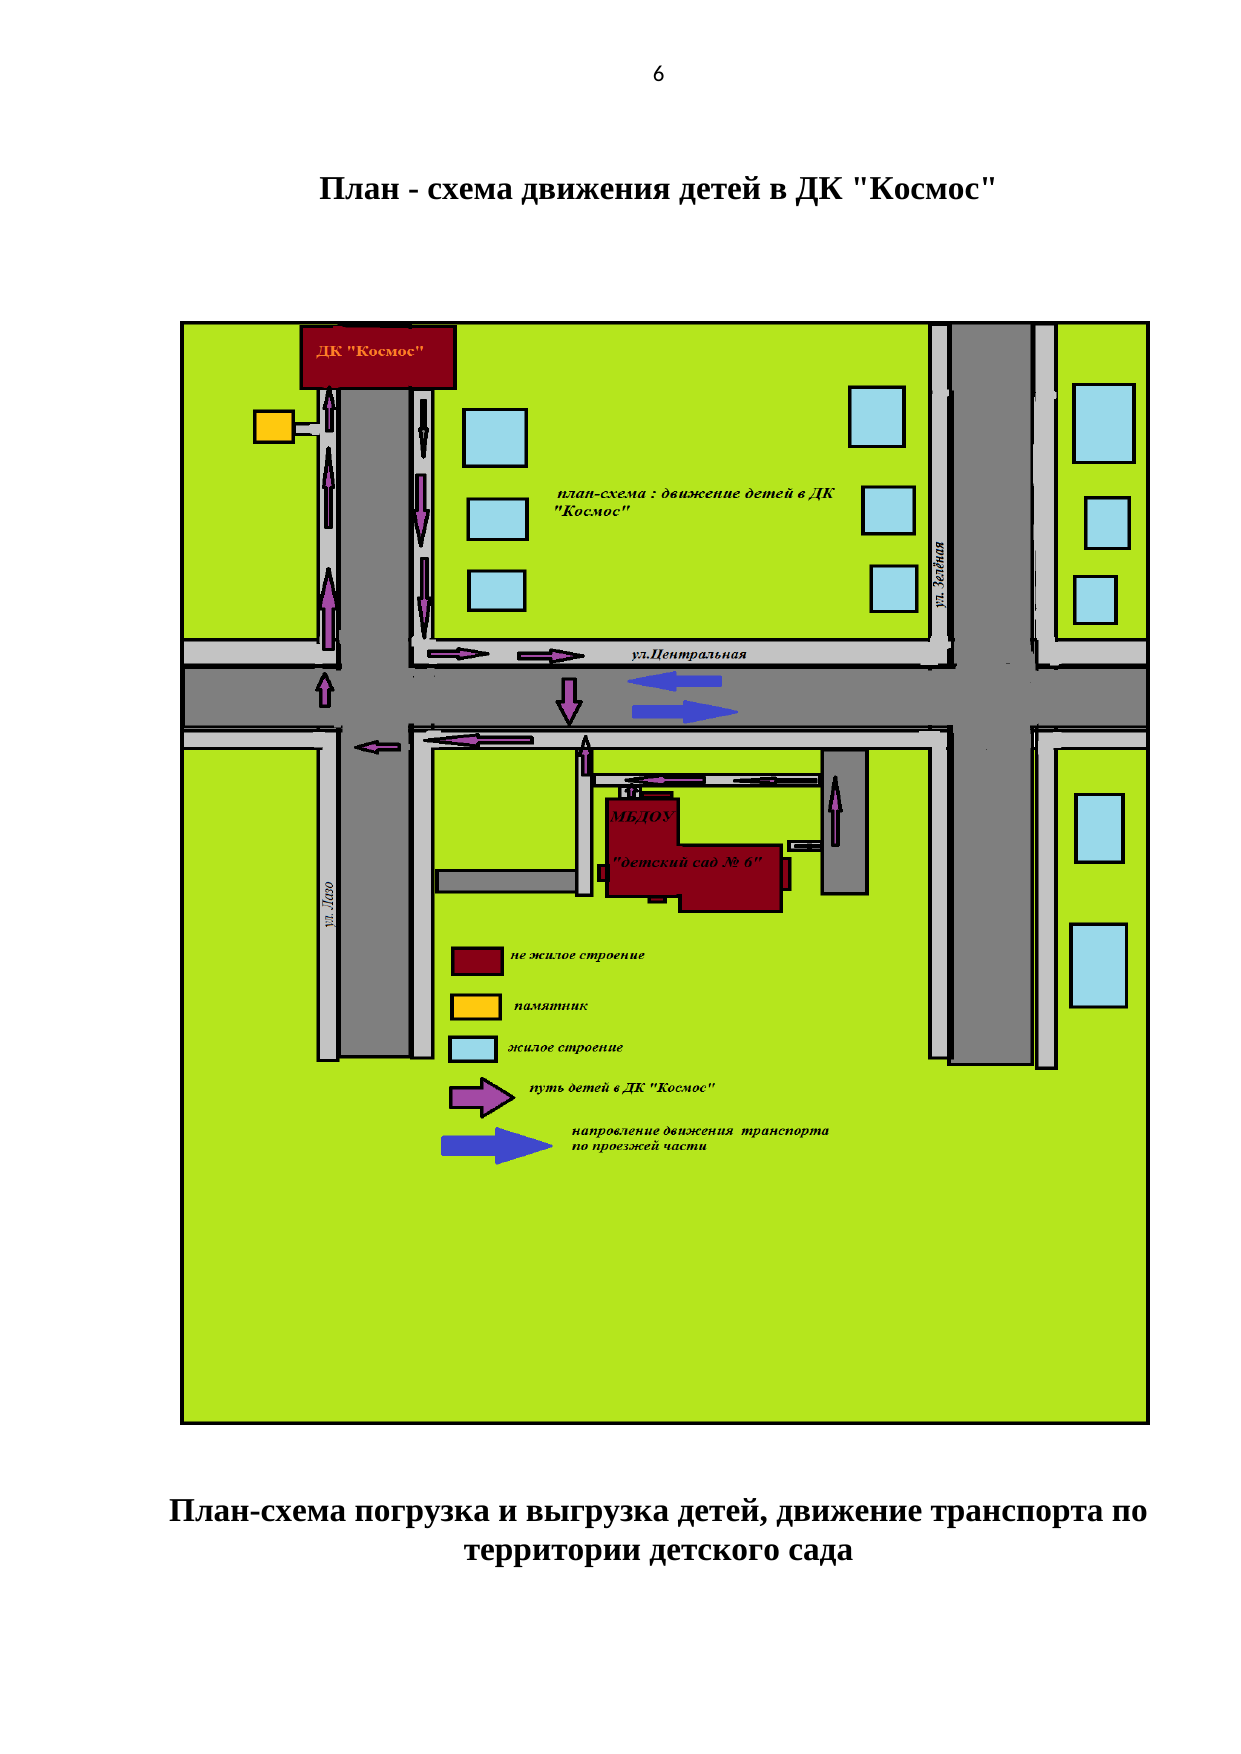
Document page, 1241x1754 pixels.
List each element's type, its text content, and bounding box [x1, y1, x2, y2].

text План-схема погрузка и выгрузка детей, движение транспорта по территории детского сада [148, 559, 1169, 1567]
picture [176, 310, 1150, 1470]
text План - схема движения детей в ДК "Космос" [148, 168, 1169, 206]
